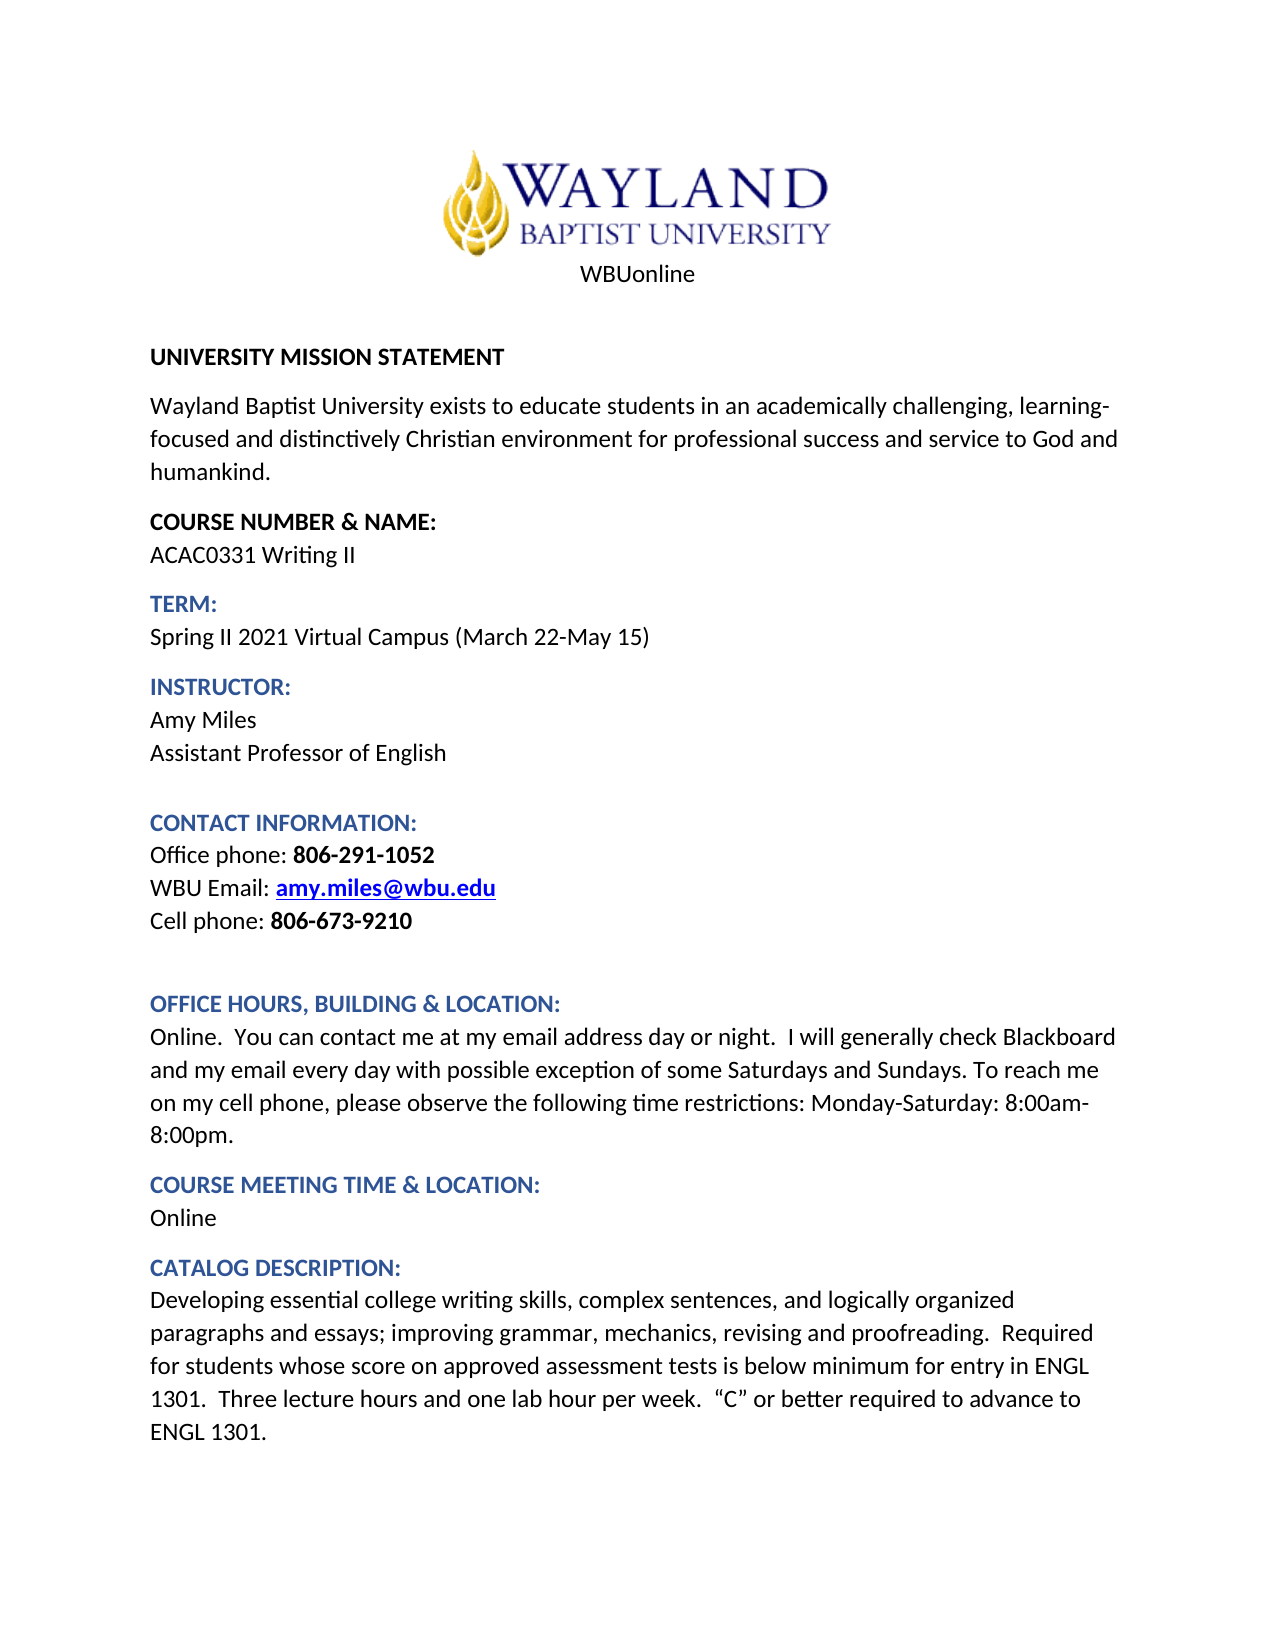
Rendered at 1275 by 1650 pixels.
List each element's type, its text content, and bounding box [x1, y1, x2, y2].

text Online. You can contact me at my email address day or night. I will generally check Blackboard and my email every day with possible exception of some Saturdays and Sundays. To reach me on my cell phone, please observe the following time restrictions: Monday-Saturday: 8:00am-8:00pm. [150, 1021, 1125, 1150]
subtitle CATALOG DESCRIPTION: [150, 1252, 1125, 1282]
text Office phone: 806-291-1052 [150, 840, 1125, 870]
picture [442, 150, 833, 257]
text WBUonline [150, 258, 1125, 289]
subtitle CONTACT INFORMATION: [150, 807, 1125, 837]
subtitle COURSE MEETING TIME & LOCATION: [150, 1169, 1125, 1200]
text Spring II 2021 Virtual Campus (March 22-May 15) [150, 621, 1125, 652]
text COURSE NUMBER & NAME: [150, 506, 1125, 536]
text Online [150, 1202, 1125, 1233]
text Wayland Baptist University exists to educate students in an academically challenging, learning-focused and distinctively Christian environment for professional success and service to God and humankind. [150, 391, 1125, 487]
subtitle INSTRUCTOR: [150, 671, 1125, 701]
text UNIVERSITY MISSION STATEMENT [150, 341, 1125, 371]
text Assistant Professor of English [150, 737, 1125, 767]
text WBU Email: amy.miles@wbu.edu [150, 873, 1125, 903]
subtitle TERM: [150, 588, 1125, 619]
text Developing essential college writing skills, complex sentences, and logically organized paragraphs and essays; improving grammar, mechanics, revising and proofreading. Required for students whose score on approved assessment tests is below minimum for entry in ENGL 1301. Three lecture hours and one lab hour per week. “C” or better required to advance to ENGL 1301. [150, 1285, 1125, 1447]
text Cell phone: 806-673-9210 [150, 906, 1125, 936]
text ACAC0331 Writing II [150, 539, 1125, 569]
subtitle OFFICE HOURS, BUILDING & LOCATION: [150, 988, 1125, 1018]
text Amy Miles [150, 704, 1125, 734]
